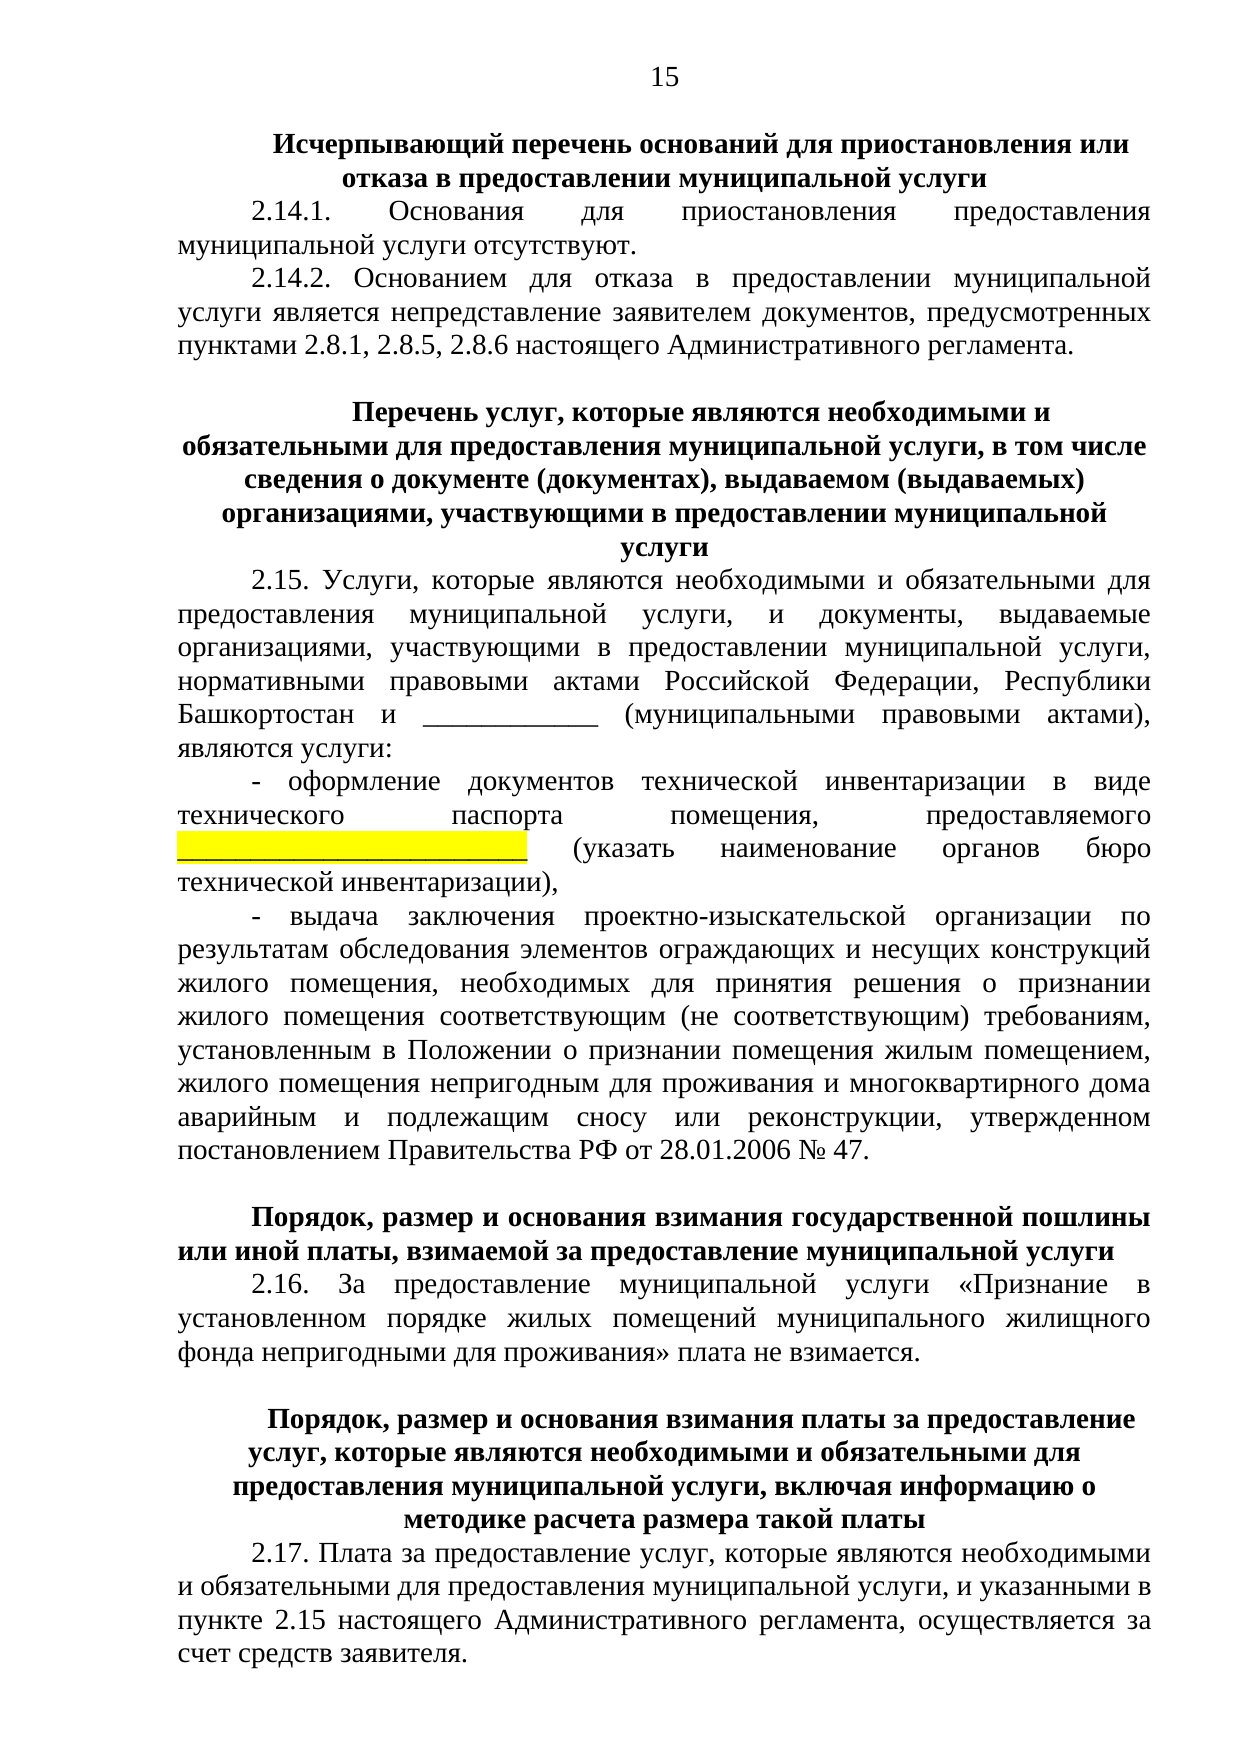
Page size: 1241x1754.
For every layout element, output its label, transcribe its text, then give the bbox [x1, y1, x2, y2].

text Порядок, размер и основания взимания государственной пошлины или иной платы, взимаемой за предоставление муниципальной услуги [177, 1199, 1152, 1267]
text Перечень услуг, которые являются необходимыми и обязательными для предоставления муниципальной услуги, в том числе сведения о документе (документах), выдаваемом (выдаваемых) организациями, участвующими в предоставлении муниципальной услуги [177, 394, 1152, 562]
text Исчерпывающий перечень оснований для приостановления или отказа в предоставлении муниципальной услуги [177, 126, 1152, 193]
text 2.14.2. Основанием для отказа в предоставлении муниципальной услуги является непредставление заявителем документов, предусмотренных пунктами 2.8.1, 2.8.5, 2.8.6 настоящего Административного регламента. [177, 260, 1152, 361]
text 2.16. За предоставление муниципальной услуги «Признание в установленном порядке жилых помещений муниципального жилищного фонда непригодными для проживания» плата не взимается. [177, 1267, 1152, 1367]
text 2.17. Плата за предоставление услуг, которые являются необходимыми и обязательными для предоставления муниципальной услуги, и указанными в пункте 2.15 настоящего Административного регламента, осуществляется за счет средств заявителя. [177, 1535, 1152, 1669]
text - выдача заключения проектно-изыскательской организации по результатам обследования элементов ограждающих и несущих конструкций жилого помещения, необходимых для принятия решения о признании жилого помещения соответствующим (не соответствующим) требованиям, установленным в Положении о признании помещения жилым помещением, жилого помещения непригодным для проживания и многоквартирного дома аварийным и подлежащим сносу или реконструкции, утвержденном постановлением Правительства РФ от 28.01.2006 № 47. [177, 898, 1152, 1166]
text Порядок, размер и основания взимания платы за предоставление услуг, которые являются необходимыми и обязательными для предоставления муниципальной услуги, включая информацию о методике расчета размера такой платы [177, 1401, 1152, 1535]
text 2.14.1. Основания для приостановления предоставления муниципальной услуги отсутствуют. [177, 193, 1152, 260]
text - оформление документов технической инвентаризации в виде технического паспорта помещения, предоставляемого ________________________ (указать наименование органов бюро технической инвентаризации), [177, 763, 1152, 898]
text 2.15. Услуги, которые являются необходимыми и обязательными для предоставления муниципальной услуги, и документы, выдаваемые организациями, участвующими в предоставлении муниципальной услуги, нормативными правовыми актами Российской Федерации, Республики Башкортостан и ____________ (муниципальными правовыми актами), являются услуги: [177, 562, 1152, 763]
